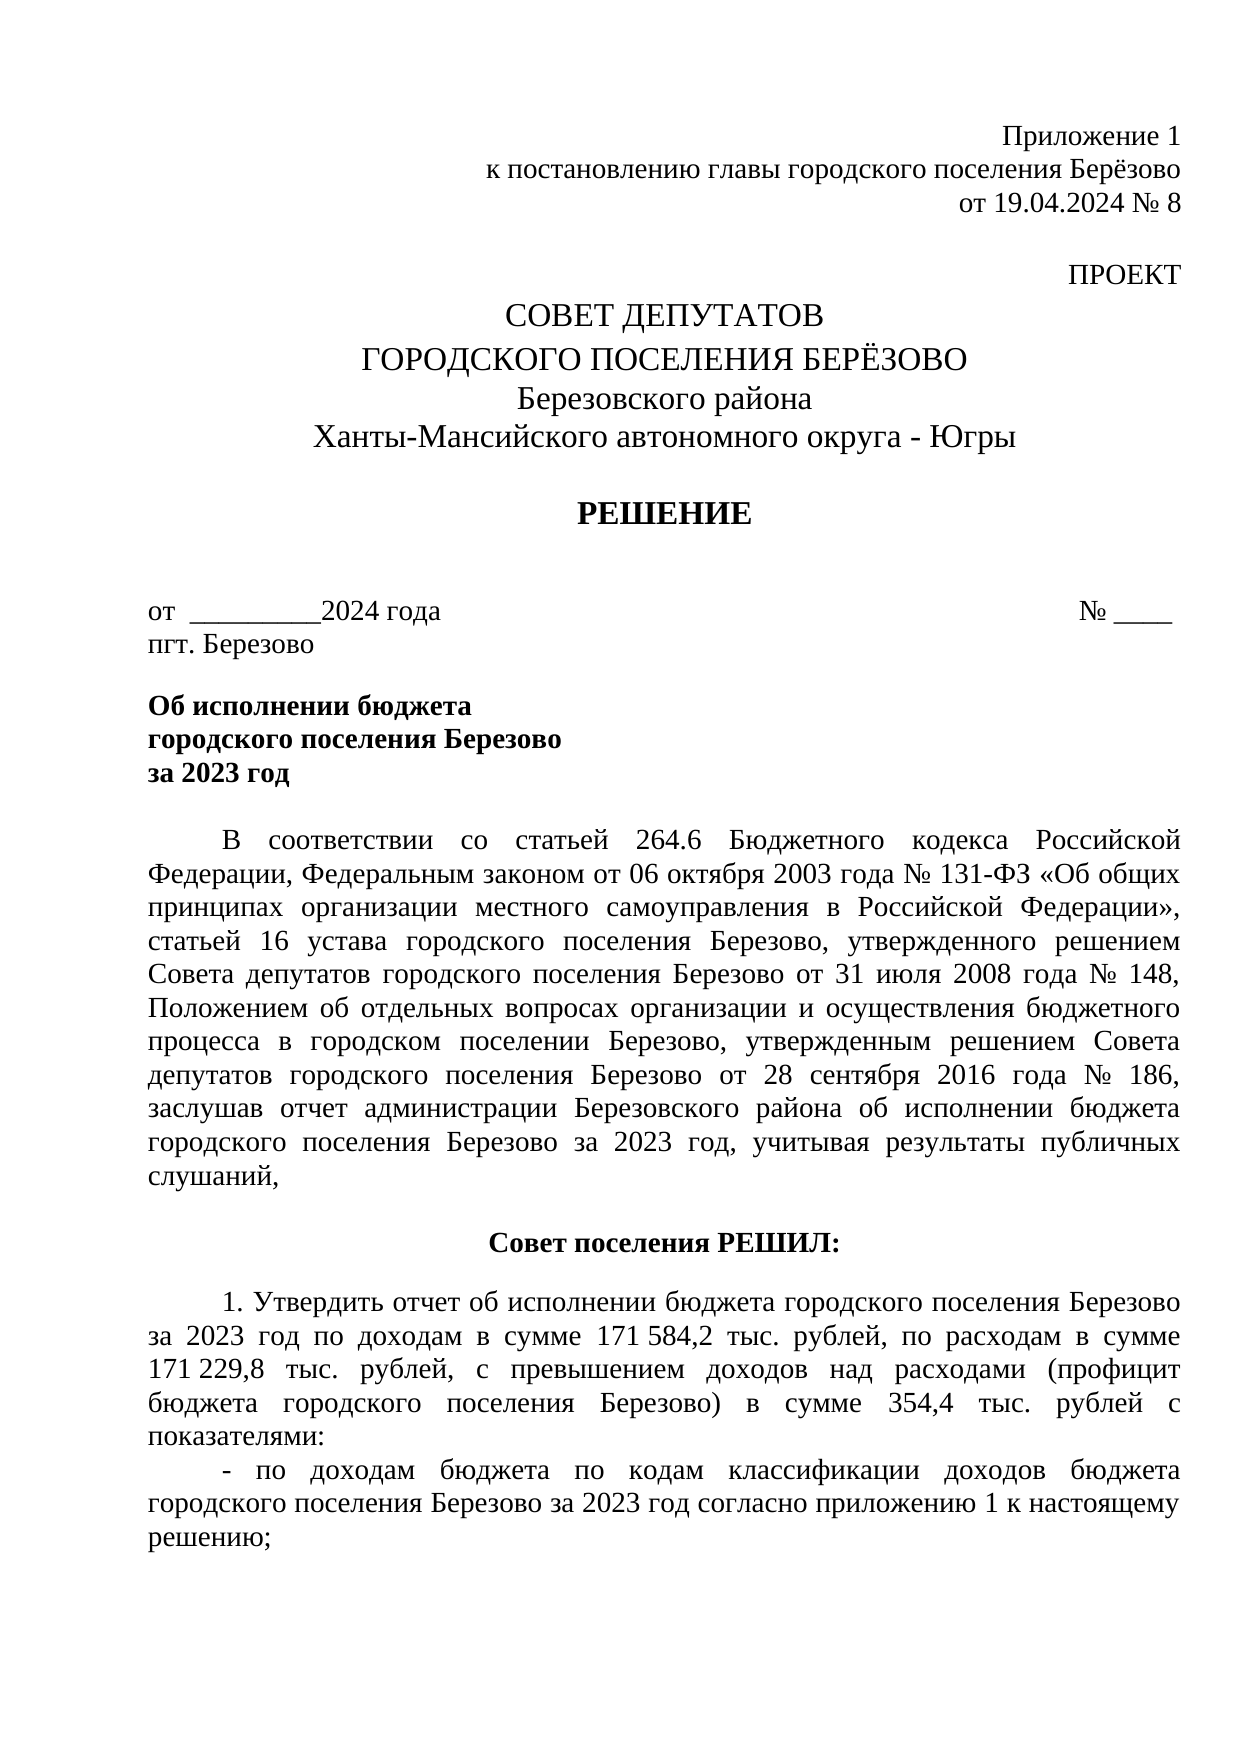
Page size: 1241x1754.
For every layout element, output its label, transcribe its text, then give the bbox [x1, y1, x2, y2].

text от _________2024 года № ____ [148, 593, 1181, 626]
text Приложение 1 [148, 118, 1181, 152]
text Совет поселения РЕШИЛ: [148, 1225, 1181, 1258]
text - по доходам бюджета по кодам классификации доходов бюджета городского поселения Березово за 2023 год согласно приложению 1 к настоящему решению; [148, 1452, 1181, 1552]
text В соответствии со статьей 264.6 Бюджетного кодекса Российской Федерации, Федеральным законом от 06 октября 2003 года № 131-ФЗ «Об общих принципах организации местного самоуправления в Российской Федерации», статьей 16 устава городского поселения Березово, утвержденного решением Совета депутатов городского поселения Березово от 31 июля 2008 года № 148, Положением об отдельных вопросах организации и осуществления бюджетного процесса в городском поселении Березово, утвержденным решением Совета депутатов городского поселения Березово от 28 сентября 2016 года № 186, заслушав отчет администрации Березовского района об исполнении бюджета городского поселения Березово за 2023 год, учитывая результаты публичных слушаний, [148, 822, 1181, 1191]
text Об исполнении бюджета [148, 688, 1181, 722]
text от 19.04.2024 № 8 [148, 185, 1181, 219]
text СОВЕТ ДЕПУТАТОВ [148, 296, 1181, 334]
text РЕШЕНИЕ [148, 493, 1181, 531]
text Березовского района [148, 378, 1181, 416]
text 1. Утвердить отчет об исполнении бюджета городского поселения Березово за 2023 год по доходам в сумме 171 584,2 тыс. рублей, по расходам в сумме 171 229,8 тыс. рублей, с превышением доходов над расходами (профицит бюджета городского поселения Березово) в сумме 354,4 тыс. рублей с показателями: [148, 1284, 1181, 1452]
text городского поселения Березово [148, 722, 1181, 755]
text Ханты-Мансийского автономного округа - Югры [148, 416, 1181, 455]
text к постановлению главы городского поселения Берёзово [148, 152, 1181, 185]
text ГОРОДСКОГО ПОСЕЛЕНИЯ БЕРЁЗОВО [148, 340, 1181, 378]
text за 2023 год [148, 755, 1181, 789]
text ПРОЕКТ [148, 257, 1181, 291]
text пгт. Березово [148, 626, 1181, 660]
